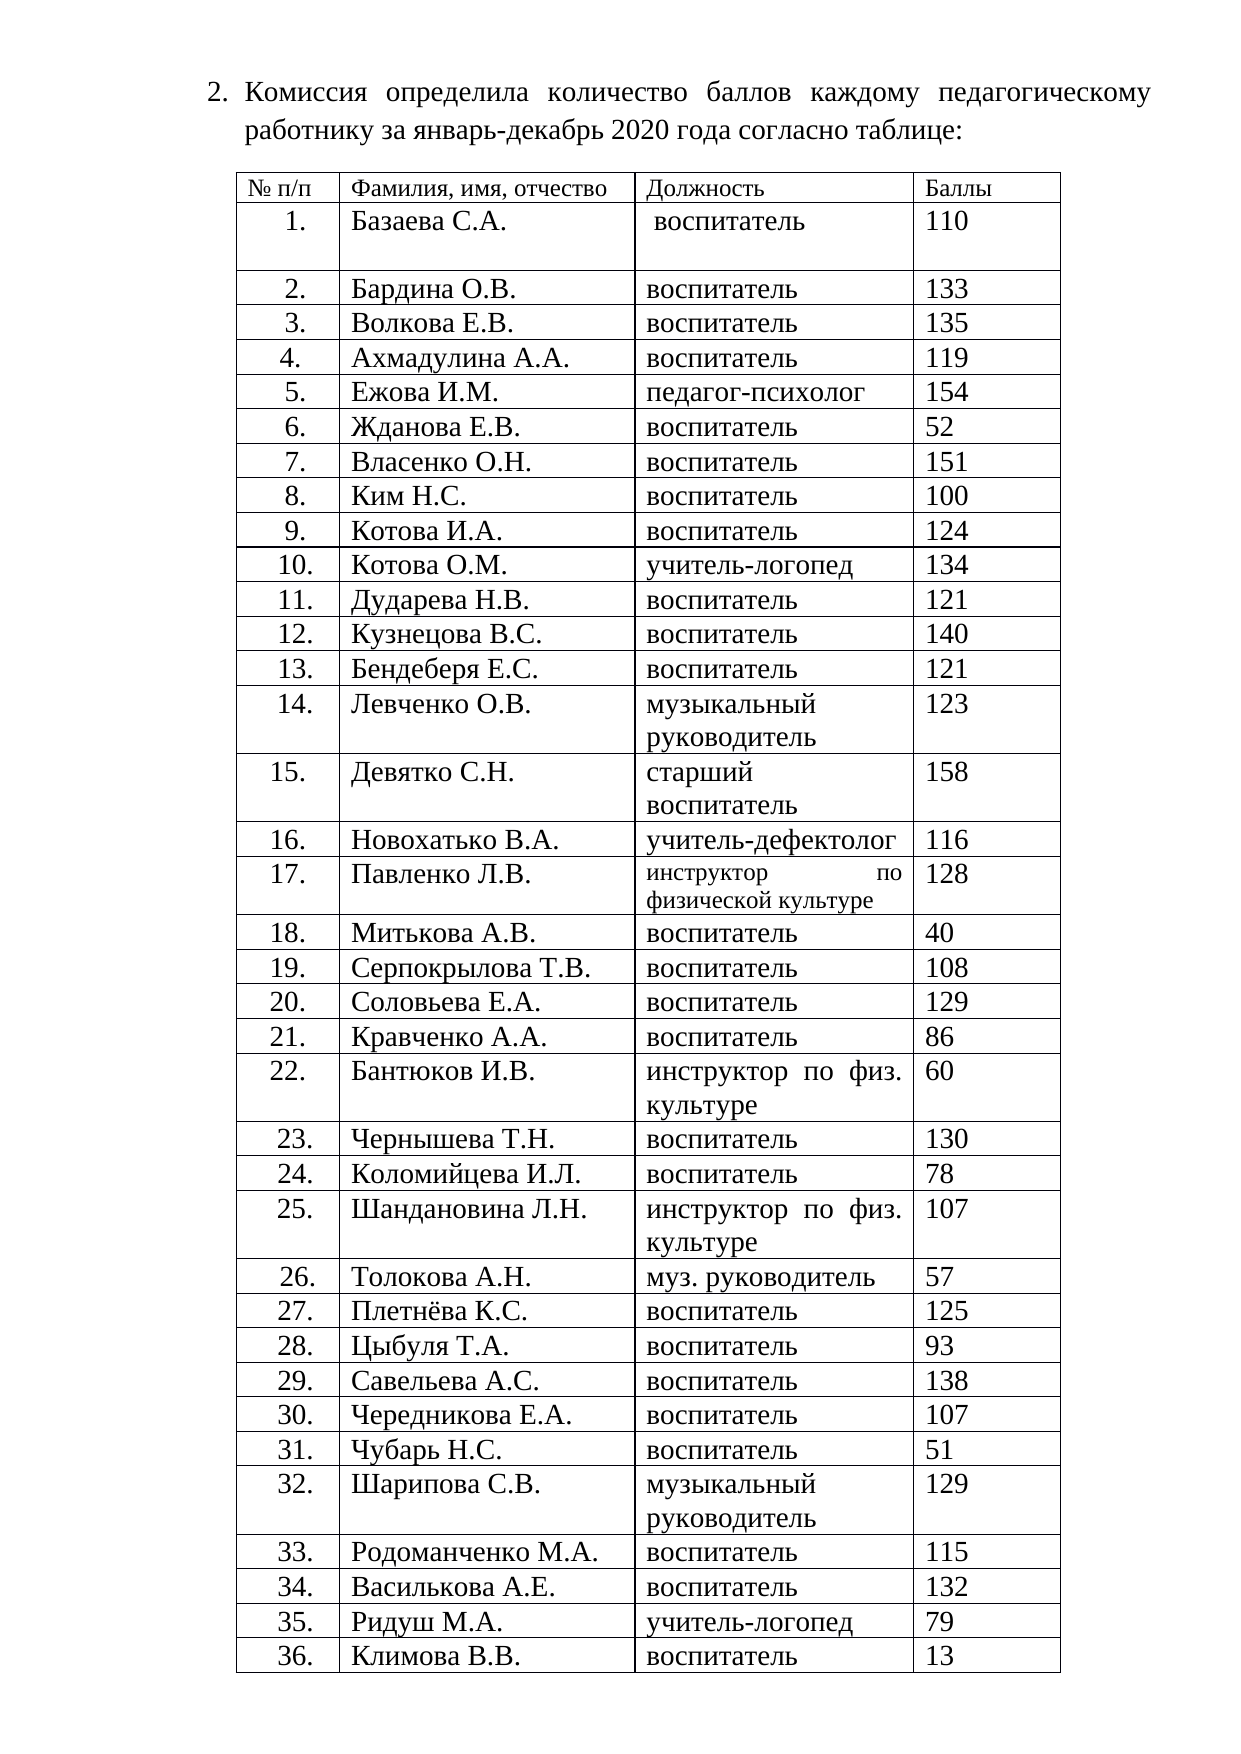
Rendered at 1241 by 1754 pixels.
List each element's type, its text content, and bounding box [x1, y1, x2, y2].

table_cell Девятко С.Н. [340, 754, 634, 821]
table_cell 31. [237, 1432, 339, 1465]
table_cell 135 [914, 305, 1060, 339]
table_cell воспитатель [636, 1328, 913, 1362]
table_cell Серпокрылова Т.В. [340, 950, 634, 983]
table_cell Родоманченко М.А. [340, 1535, 634, 1568]
table_cell 40 [914, 915, 1060, 949]
table_cell 138 [914, 1363, 1060, 1396]
table_cell Цыбуля Т.А. [340, 1328, 634, 1362]
table_cell 15. [237, 754, 339, 821]
table_cell муз. руководитель [636, 1259, 913, 1292]
table_cell Шандановина Л.Н. [340, 1191, 634, 1258]
table_cell 19. [237, 950, 339, 983]
table_cell Толокова А.Н. [340, 1259, 634, 1292]
table_cell Ким Н.С. [340, 478, 634, 512]
table_cell воспитатель [636, 1638, 913, 1672]
table_cell 36. [237, 1638, 339, 1672]
table_cell 9. [237, 513, 339, 546]
table_cell воспитатель [636, 478, 913, 512]
table_cell 134 [914, 548, 1060, 581]
table_cell 7. [237, 444, 339, 477]
table_cell 23. [237, 1122, 339, 1155]
table_cell 93 [914, 1328, 1060, 1362]
table_cell 34. [237, 1569, 339, 1603]
table_cell 140 [914, 617, 1060, 650]
table_cell 129 [914, 984, 1060, 1018]
table_cell 123 [914, 686, 1060, 753]
table_cell учитель-дефектолог [636, 822, 913, 856]
table_cell 52 [914, 409, 1060, 443]
table_cell Митькова А.В. [340, 915, 634, 949]
table_cell 100 [914, 478, 1060, 512]
table_cell 130 [914, 1122, 1060, 1155]
table_cell 158 [914, 754, 1060, 821]
table_cell 1. [237, 203, 339, 270]
table_cell воспитатель [636, 513, 913, 546]
table_cell воспитатель [636, 651, 913, 685]
table_cell Базаева С.А. [340, 203, 634, 270]
table_cell 5. [237, 375, 339, 408]
table_cell 13 [914, 1638, 1060, 1672]
table_cell 24. [237, 1156, 339, 1190]
table_cell 119 [914, 340, 1060, 373]
table_cell учитель-логопед [636, 1604, 913, 1637]
table_cell 154 [914, 375, 1060, 408]
table_cell 125 [914, 1294, 1060, 1327]
table_cell Чередникова Е.А. [340, 1397, 634, 1431]
table_cell 21. [237, 1019, 339, 1052]
table_cell воспитатель [636, 305, 913, 339]
table_cell 107 [914, 1397, 1060, 1431]
table_cell Котова И.А. [340, 513, 634, 546]
table_cell воспитатель [636, 203, 913, 270]
table_cell воспитатель [636, 1569, 913, 1603]
table_cell 26. [237, 1259, 339, 1292]
table_header Баллы [914, 173, 1060, 202]
table_cell Волкова Е.В. [340, 305, 634, 339]
table_cell 115 [914, 1535, 1060, 1568]
table_cell 11. [237, 582, 339, 616]
table_cell инструктор по физ. культуре [636, 1191, 913, 1258]
table_cell 3. [237, 305, 339, 339]
table_cell 60 [914, 1054, 1060, 1121]
table_header № п/п [237, 173, 339, 202]
table_cell Кравченко А.А. [340, 1019, 634, 1052]
table_cell воспитатель [636, 1156, 913, 1190]
table_cell 27. [237, 1294, 339, 1327]
table_cell Василькова А.Е. [340, 1569, 634, 1603]
table_header Фамилия, имя, отчество [340, 173, 634, 202]
table_cell Бардина О.В. [340, 271, 634, 304]
table_cell воспитатель [636, 582, 913, 616]
table_cell 29. [237, 1363, 339, 1396]
table_cell Жданова Е.В. [340, 409, 634, 443]
table_cell Бендеберя Е.С. [340, 651, 634, 685]
table_cell 6. [237, 409, 339, 443]
table_cell Соловьева Е.А. [340, 984, 634, 1018]
table_cell воспитатель [636, 1397, 913, 1431]
table_cell инструктор по физ. культуре [636, 1054, 913, 1121]
table_cell 13. [237, 651, 339, 685]
table_header Должность [636, 173, 913, 202]
table_cell воспитатель [636, 915, 913, 949]
table_cell Климова В.В. [340, 1638, 634, 1672]
table_cell музыкальный руководитель [636, 1466, 913, 1533]
table_cell 124 [914, 513, 1060, 546]
table_cell 128 [914, 857, 1060, 914]
table_cell Ридуш М.А. [340, 1604, 634, 1637]
table_cell 12. [237, 617, 339, 650]
list Комиссия определила количество баллов каждому педагогическому работнику за январь-декабрь 2020 года согласно таблице: [207, 74, 1152, 146]
table_cell педагог-психолог [636, 375, 913, 408]
table_cell 17. [237, 857, 339, 914]
table_cell Ахмадулина А.А. [340, 340, 634, 373]
table_cell воспитатель [636, 271, 913, 304]
table_cell старший воспитатель [636, 754, 913, 821]
table_cell воспитатель [636, 444, 913, 477]
table_cell воспитатель [636, 1122, 913, 1155]
table_cell воспитатель [636, 1019, 913, 1052]
table_cell 20. [237, 984, 339, 1018]
table_cell музыкальный руководитель [636, 686, 913, 753]
table_cell 151 [914, 444, 1060, 477]
table_cell Савельева А.С. [340, 1363, 634, 1396]
table_cell Плетнёва К.С. [340, 1294, 634, 1327]
table_cell 14. [237, 686, 339, 753]
table_cell 16. [237, 822, 339, 856]
table_cell воспитатель [636, 1535, 913, 1568]
table_cell Котова О.М. [340, 548, 634, 581]
table_cell Чубарь Н.С. [340, 1432, 634, 1465]
table_cell воспитатель [636, 1294, 913, 1327]
table_cell 18. [237, 915, 339, 949]
table_cell 33. [237, 1535, 339, 1568]
table_cell Кузнецова В.С. [340, 617, 634, 650]
table_cell 133 [914, 271, 1060, 304]
table_cell 121 [914, 651, 1060, 685]
table_cell 107 [914, 1191, 1060, 1258]
table_cell Ежова И.М. [340, 375, 634, 408]
table_cell воспитатель [636, 950, 913, 983]
table_cell 110 [914, 203, 1060, 270]
table_cell воспитатель [636, 340, 913, 373]
table_cell 51 [914, 1432, 1060, 1465]
table_cell 32. [237, 1466, 339, 1533]
table_cell учитель-логопед [636, 548, 913, 581]
table_cell 10. [237, 548, 339, 581]
table_cell Коломийцева И.Л. [340, 1156, 634, 1190]
table_cell воспитатель [636, 1432, 913, 1465]
table_cell Шарипова С.В. [340, 1466, 634, 1533]
table_cell Новохатько В.А. [340, 822, 634, 856]
table_cell Павленко Л.В. [340, 857, 634, 914]
table_cell инструктор по физической культуре [636, 857, 913, 914]
table_cell 79 [914, 1604, 1060, 1637]
table_cell 35. [237, 1604, 339, 1637]
table_cell Власенко О.Н. [340, 444, 634, 477]
table_cell 108 [914, 950, 1060, 983]
table_cell Дударева Н.В. [340, 582, 634, 616]
table_cell 57 [914, 1259, 1060, 1292]
table_cell Чернышева Т.Н. [340, 1122, 634, 1155]
table_cell 4. [237, 340, 339, 373]
table_cell 8. [237, 478, 339, 512]
table_cell воспитатель [636, 409, 913, 443]
table_cell 129 [914, 1466, 1060, 1533]
table_cell Бантюков И.В. [340, 1054, 634, 1121]
table_cell 25. [237, 1191, 339, 1258]
table_cell 121 [914, 582, 1060, 616]
table_cell воспитатель [636, 617, 913, 650]
table_cell 22. [237, 1054, 339, 1121]
table_cell 30. [237, 1397, 339, 1431]
table_cell Левченко О.В. [340, 686, 634, 753]
table_cell 132 [914, 1569, 1060, 1603]
table_cell 116 [914, 822, 1060, 856]
table_cell 28. [237, 1328, 339, 1362]
table_cell воспитатель [636, 1363, 913, 1396]
table_cell 2. [237, 271, 339, 304]
table_cell 78 [914, 1156, 1060, 1190]
table_cell воспитатель [636, 984, 913, 1018]
table_cell 86 [914, 1019, 1060, 1052]
